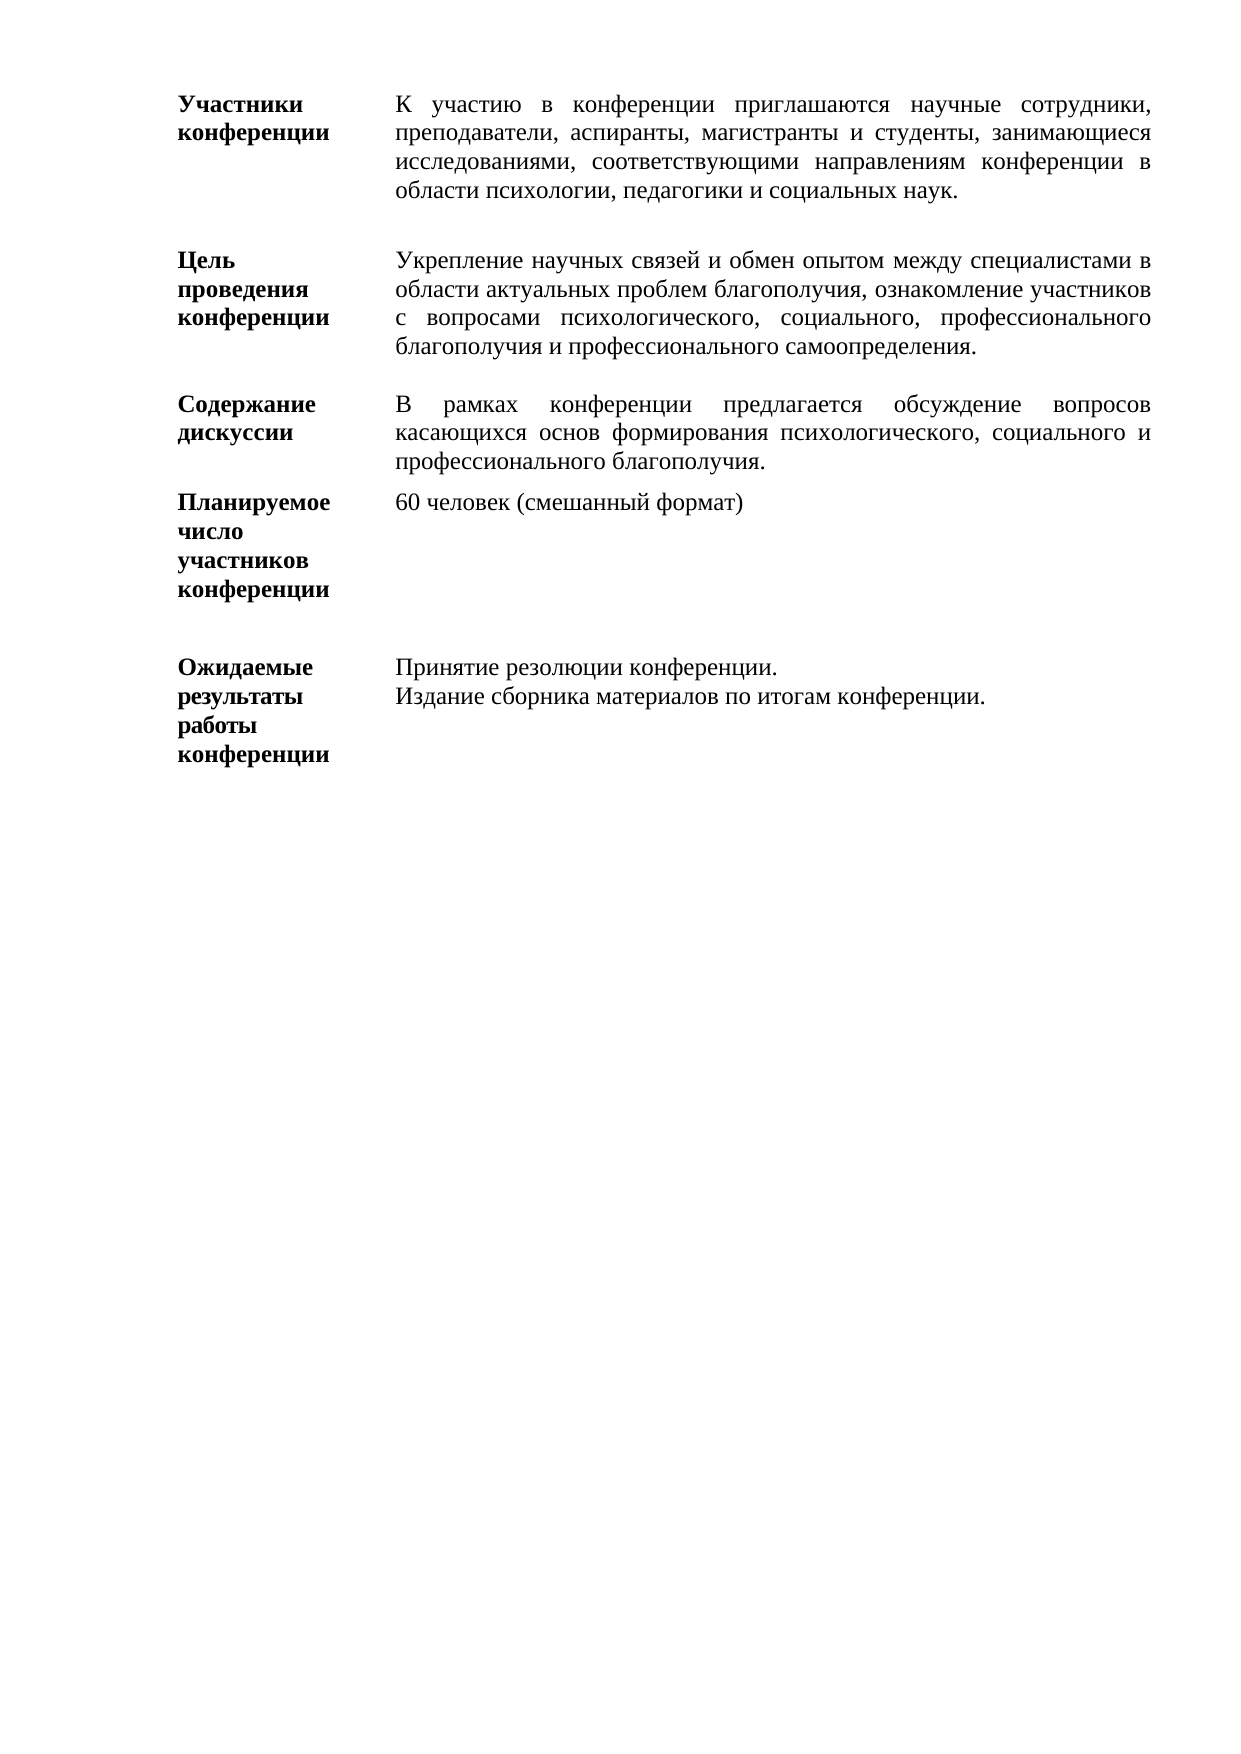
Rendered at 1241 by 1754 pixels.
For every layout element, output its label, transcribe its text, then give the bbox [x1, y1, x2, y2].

table_cell Планируемое число участников конференции [166, 488, 384, 652]
table_cell Цель проведения конференции [166, 245, 384, 389]
table_cell В рамках конференции предлагается обсуждение вопросов касающихся основ формирования психологического, социального и профессионального благополучия. [384, 389, 1163, 487]
table_cell Содержание дискуссии [166, 389, 384, 487]
table_cell Ожидаемые результаты работы конференции [166, 653, 384, 767]
table_cell 60 человек (смешанный формат) [384, 488, 1163, 652]
table_cell Принятие резолюции конференции. Издание сборника материалов по итогам конференции. [384, 653, 1163, 767]
table_header К участию в конференции приглашаются научные сотрудники, преподаватели, аспиранты, магистранты и студенты, занимающиеся исследованиями, соответствующими направлениям конференции в области психологии, педагогики и социальных наук. [384, 89, 1163, 245]
table_header Участники конференции [166, 89, 384, 245]
table_cell Укрепление научных связей и обмен опытом между специалистами в области актуальных проблем благополучия, ознакомление участников с вопросами психологического, социального, профессионального благополучия и профессионального самоопределения. [384, 245, 1163, 389]
